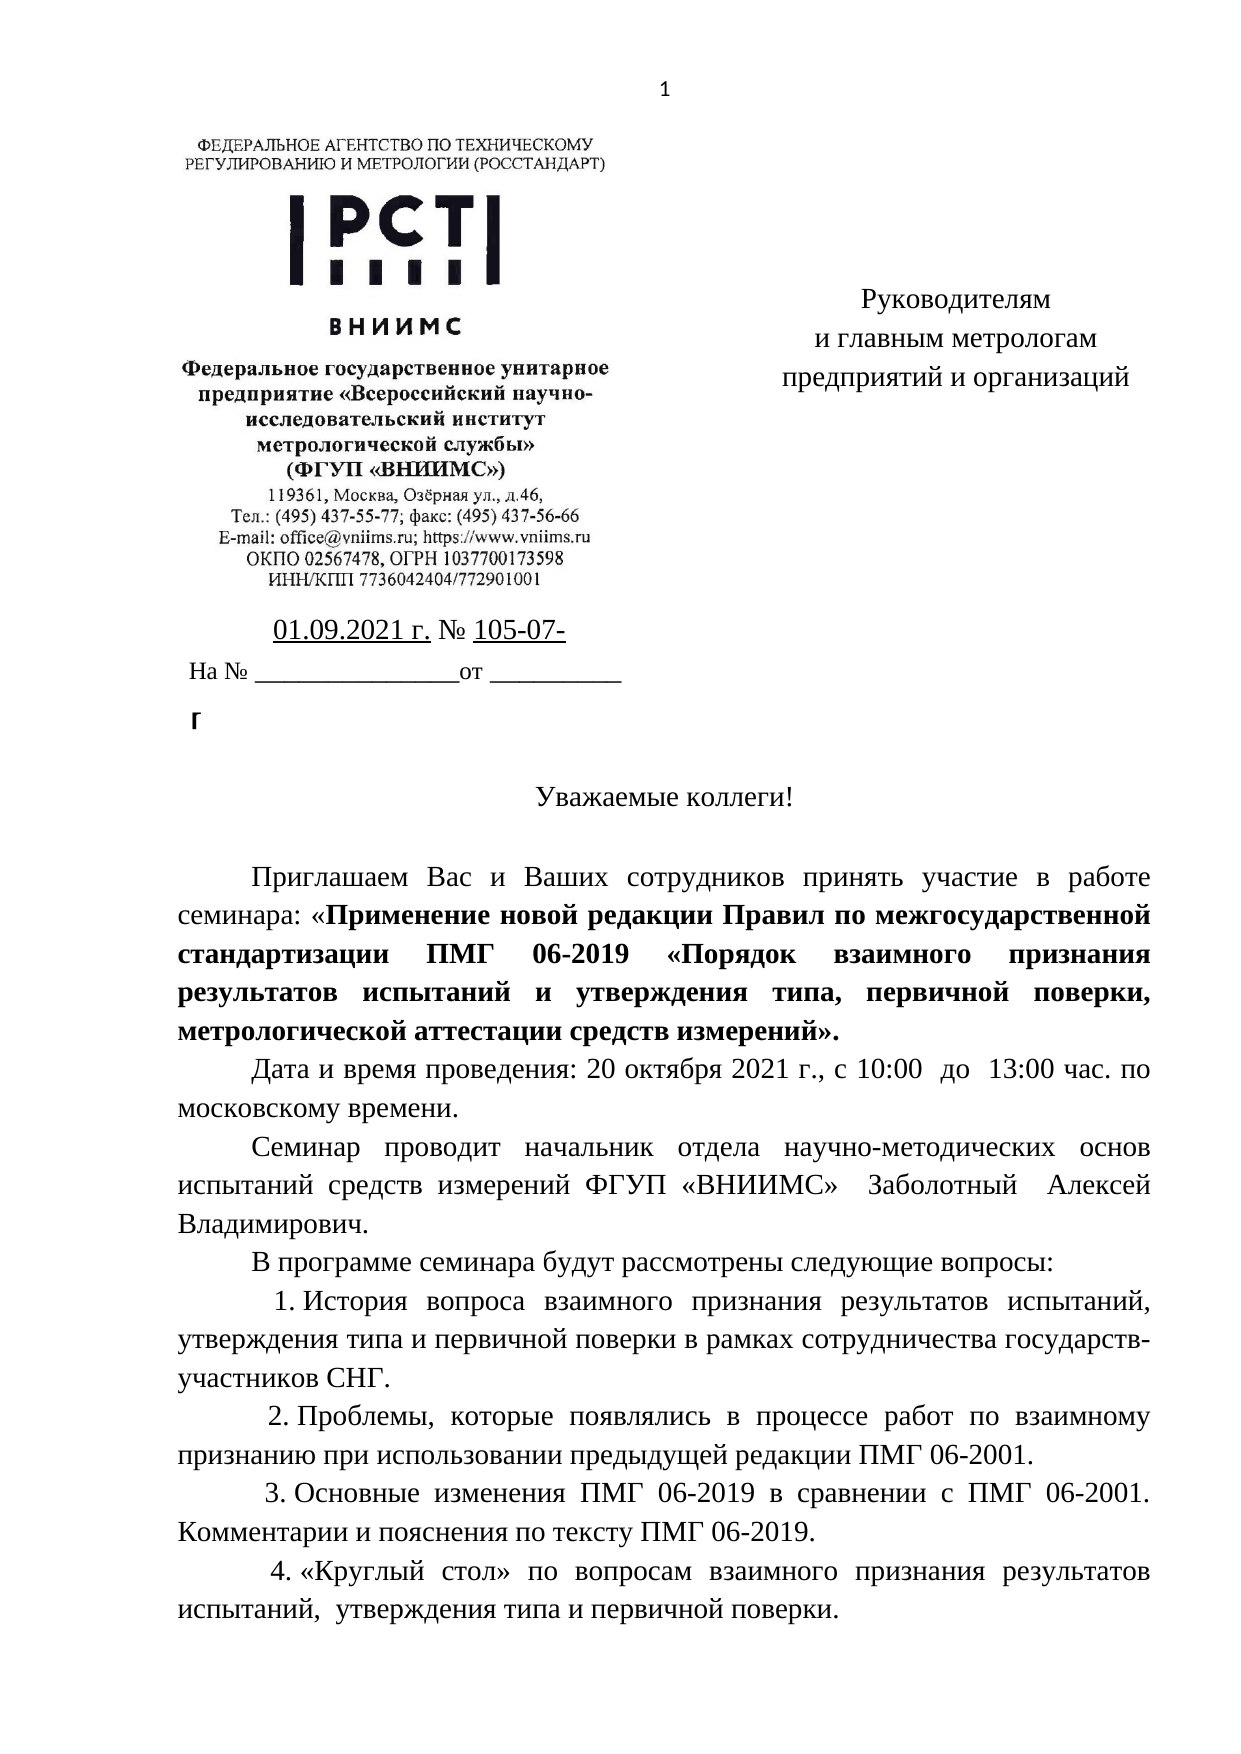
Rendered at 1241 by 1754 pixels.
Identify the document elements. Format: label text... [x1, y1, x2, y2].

text В программе семинара будут рассмотрены следующие вопросы: [177, 1244, 1152, 1278]
text Дата и время проведения: 20 октября 2021 г., с 10:00 до 13:00 час. по московскому времени. [177, 1052, 1152, 1124]
text 4. «Круглый стол» по вопросам взаимного признания результатов испытаний, утверждения типа и первичной поверки. [177, 1553, 1152, 1625]
text 3. Основные изменения ПМГ 06-2019 в сравнении с ПМГ 06-2001. Комментарии и пояснения по тексту ПМГ 06-2019. [177, 1476, 1152, 1548]
text Приглашаем Вас и Ваших сотрудников принять участие в работе семинара: «Применение новой редакции Правил по межгосударственной стандартизации ПМГ 06-2019 «Порядок взаимного признания результатов испытаний и утверждения типа, первичной поверки, метрологической аттестации средств измерений». [177, 859, 1152, 1047]
text 1. История вопроса взаимного признания результатов испытаний, утверждения типа и первичной поверки в рамках сотрудничества государств-участников СНГ. [177, 1283, 1152, 1393]
picture [177, 130, 615, 591]
text Семинар проводит начальник отдела научно-методических основ испытаний средств измерений ФГУП «ВНИИМС» Заболотный Алексей Владимирович. [177, 1129, 1152, 1239]
text 2. Проблемы, которые появлялись в процессе работ по взаимному признанию при использовании предыдущей редакции ПМГ 06-2001. [177, 1398, 1152, 1471]
table_header [166, 130, 1192, 755]
text Уважаемые коллеги! [177, 779, 1152, 813]
